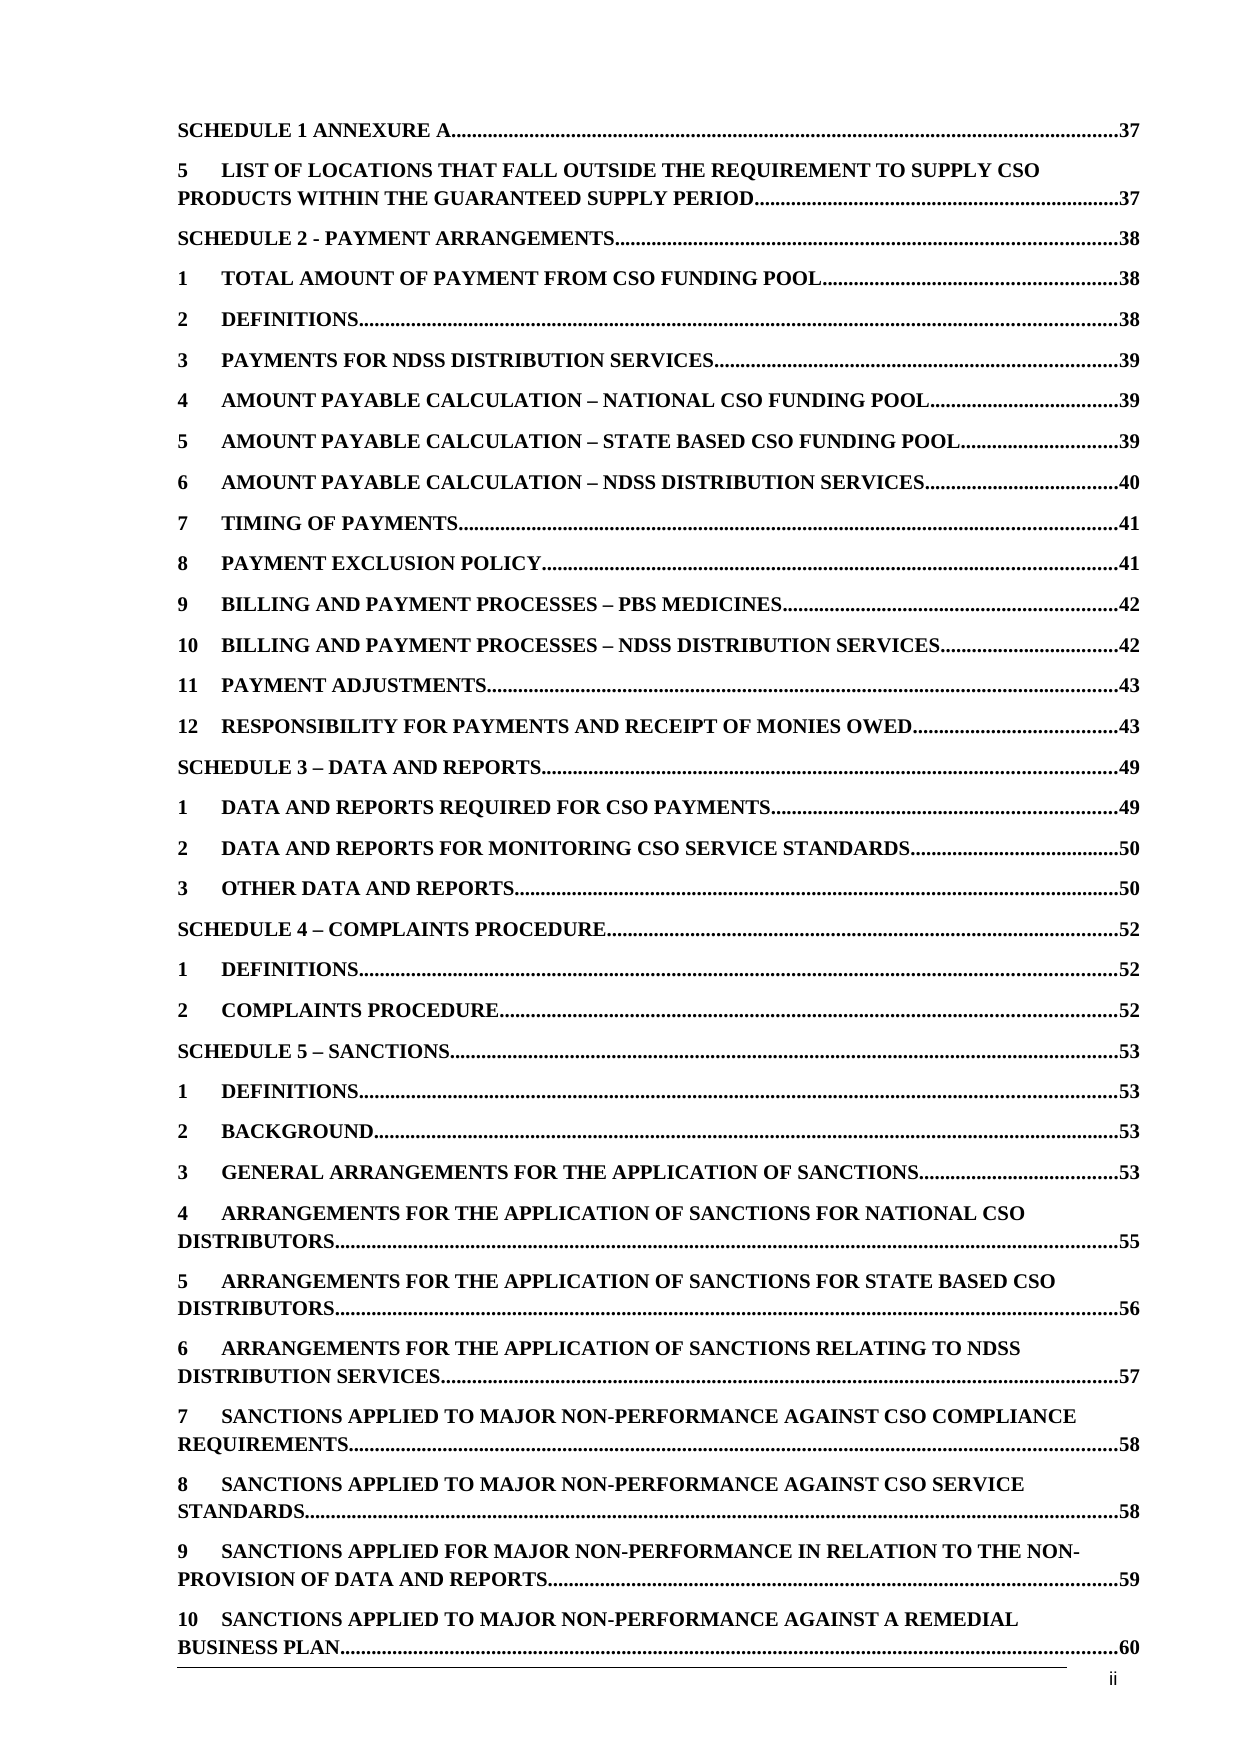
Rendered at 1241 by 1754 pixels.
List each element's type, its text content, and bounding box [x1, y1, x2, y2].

text 1 TOTAL AMOUNT OF PAYMENT FROM CSO FUNDING POOL 38 [177, 266, 1104, 290]
text 4 ARRANGEMENTS FOR THE APPLICATION OF SANCTIONS FOR NATIONAL CSO DISTRIBUTORS 55 [177, 1201, 1104, 1253]
text 5 List of locations that fall outside the requirement to Supply CSO Products within the Guaranteed Supply Period 37 [177, 158, 1104, 210]
text 6 ARRANGEMENTS FOR THE APPLICATION OF SANCTIONS RELATING TO NDSS DISTRIBUTION SERVICES 57 [177, 1336, 1104, 1388]
text 4 AMOUNT PAYABLE CALCULATION – National CSO Funding Pool 39 [177, 388, 1104, 412]
text 10 SANCTIONS APPLIED TO MAJOR NON-PERFORMANCE AGAINST A REMEDIAL BUSINESS PLAN 60 [177, 1607, 1104, 1659]
text 9 SANCTIONS APPLIED FOR MAJOR NON-PERFORMANCE IN RELATION TO THE NON-PROVISION OF DATA AND REPORTS 59 [177, 1539, 1104, 1591]
text 10 BILLING AND PAYMENT PROCESSES – NDSS DISTRIBUTION SERVICES 42 [177, 633, 1104, 657]
text 1 DEFINITIONS 53 [177, 1079, 1104, 1103]
text 7 TIMING OF PAYMENTS 41 [177, 510, 1104, 534]
text 8 SANCTIONS APPLIED TO MAJOR NON-PERFORMANCE AGAINST CSO SERVICE STANDARDS 58 [177, 1472, 1104, 1523]
text 8 PAYMENT EXCLUSION POLICY 41 [177, 551, 1104, 575]
text SCHEDULE 5 – SANCTIONS 53 [177, 1039, 1104, 1063]
text 3 PAYMENTS FOR NDSS DISTRIBUTION SERVICES 39 [177, 347, 1104, 372]
text 1 Data and Reports required for CSO Payments 49 [177, 795, 1104, 819]
text 12 RESPONSIBILITY FOR PAYMENTS AND RECEIPT OF MONIES OWED 43 [177, 714, 1104, 738]
text 2 BACKGROUND 53 [177, 1119, 1104, 1143]
text 11 PAYMENT ADJUSTMENTS 43 [177, 673, 1104, 697]
text SCHEDULE 1 ANNEXURE A 37 [177, 118, 1104, 142]
text SCHEDULE 2 - PAYMENT ARRANGEMENTS 38 [177, 226, 1104, 250]
text 3 Other Data and Reports 50 [177, 876, 1104, 900]
text SCHEDULE 4 – COMPLAINTS PROCEDURE 52 [177, 917, 1104, 941]
text 9 BILLING AND PAYMENT PROCESSES – PBS MEDICINES 42 [177, 592, 1104, 616]
text 5 ARRANGEMENTS FOR THE APPLICATION OF SANCTIONS FOR STATE BASED CSO DISTRIBUTORS 56 [177, 1269, 1104, 1320]
text 2 Complaints Procedure 52 [177, 998, 1104, 1022]
text 2 Data and Reports for monitoring CSO Service Standards 50 [177, 836, 1104, 860]
text SCHEDULE 3 – DATA AND REPORTS 49 [177, 755, 1104, 779]
text 7 SANCTIONS APPLIED TO MAJOR NON-PERFORMANCE AGAINST CSO COMPLIANCE REQUIREMENTS 58 [177, 1404, 1104, 1456]
text 6 AMOUNT PAYABLE CALCULATION – NDSS Distribution Services 40 [177, 470, 1104, 494]
text 5 AMOUNT PAYABLE CALCULATION – State Based CSO Funding Pool 39 [177, 429, 1104, 453]
text 3 GENERAL ARRANGEMENTS FOR THE APPLICATION OF SANCTIONS 53 [177, 1160, 1104, 1184]
text 1 DEFINITIONS 52 [177, 957, 1104, 981]
text 2 DEFINITIONS 38 [177, 307, 1104, 331]
